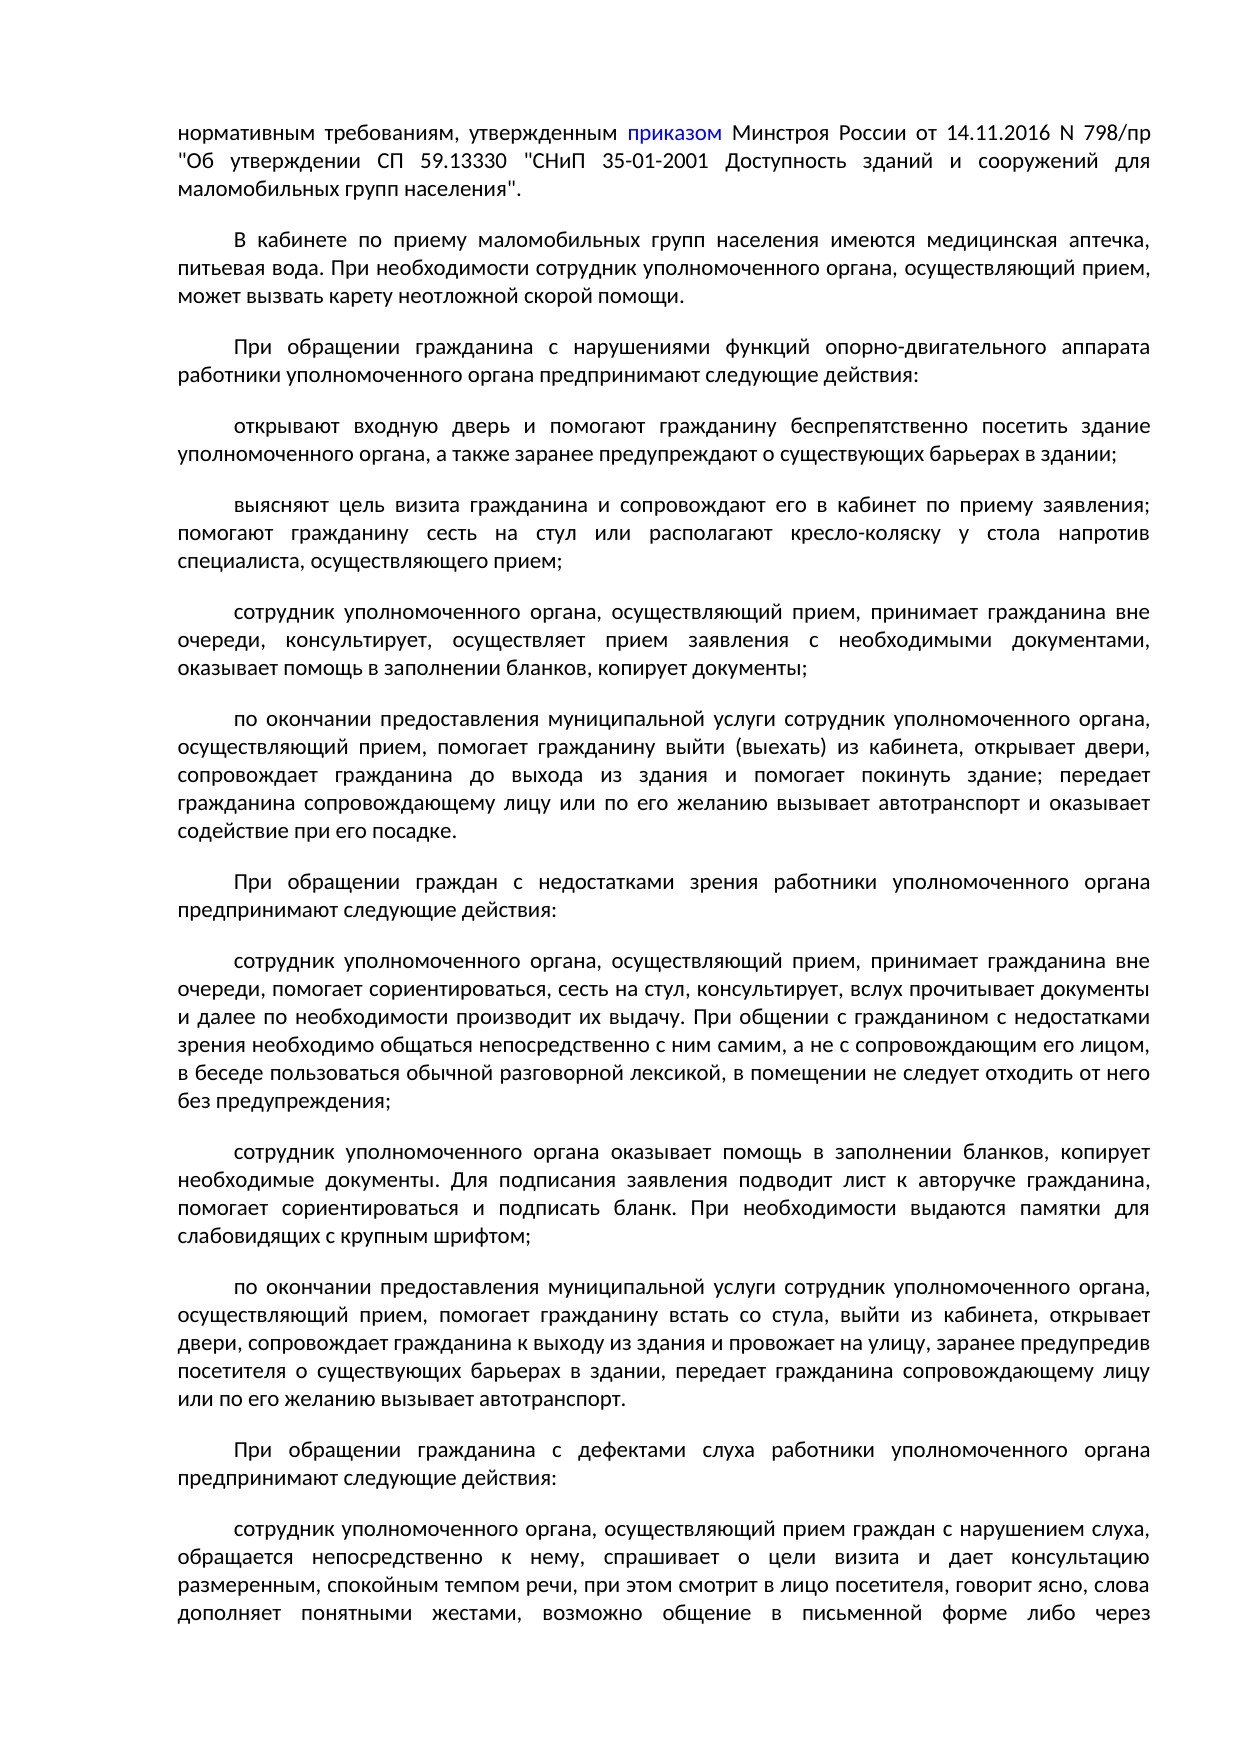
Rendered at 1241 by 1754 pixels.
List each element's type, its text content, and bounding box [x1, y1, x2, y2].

text открывают входную дверь и помогают гражданину беспрепятственно посетить здание уполномоченного органа, а также заранее предупреждают о существующих барьерах в здании; [177, 411, 1152, 467]
text При обращении гражданина с нарушениями функций опорно-двигательного аппарата работники уполномоченного органа предпринимают следующие действия: [177, 332, 1152, 388]
text В кабинете по приему маломобильных групп населения имеются медицинская аптечка, питьевая вода. При необходимости сотрудник уполномоченного органа, осуществляющий прием, может вызвать карету неотложной скорой помощи. [177, 225, 1152, 309]
text по окончании предоставления муниципальной услуги сотрудник уполномоченного органа, осуществляющий прием, помогает гражданину встать со стула, выйти из кабинета, открывает двери, сопровождает гражданина к выходу из здания и провожает на улицу, заранее предупредив посетителя о существующих барьерах в здании, передает гражданина сопровождающему лицу или по его желанию вызывает автотранспорт. [177, 1272, 1152, 1412]
text При обращении граждан с недостатками зрения работники уполномоченного органа предпринимают следующие действия: [177, 867, 1152, 923]
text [177, 118, 1152, 202]
text по окончании предоставления муниципальной услуги сотрудник уполномоченного органа, осуществляющий прием, помогает гражданину выйти (выехать) из кабинета, открывает двери, сопровождает гражданина до выхода из здания и помогает покинуть здание; передает гражданина сопровождающему лицу или по его желанию вызывает автотранспорт и оказывает содействие при его посадке. [177, 704, 1152, 844]
text сотрудник уполномоченного органа, осуществляющий прием, принимает гражданина вне очереди, консультирует, осуществляет прием заявления с необходимыми документами, оказывает помощь в заполнении бланков, копирует документы; [177, 597, 1152, 681]
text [177, 1514, 1152, 1626]
text При обращении гражданина с дефектами слуха работники уполномоченного органа предпринимают следующие действия: [177, 1435, 1152, 1491]
text сотрудник уполномоченного органа, осуществляющий прием, принимает гражданина вне очереди, помогает сориентироваться, сесть на стул, консультирует, вслух прочитывает документы и далее по необходимости производит их выдачу. При общении с гражданином с недостатками зрения необходимо общаться непосредственно с ним самим, а не с сопровождающим его лицом, в беседе пользоваться обычной разговорной лексикой, в помещении не следует отходить от него без предупреждения; [177, 946, 1152, 1114]
text выясняют цель визита гражданина и сопровождают его в кабинет по приему заявления; помогают гражданину сесть на стул или располагают кресло-коляску у стола напротив специалиста, осуществляющего прием; [177, 490, 1152, 574]
text сотрудник уполномоченного органа оказывает помощь в заполнении бланков, копирует необходимые документы. Для подписания заявления подводит лист к авторучке гражданина, помогает сориентироваться и подписать бланк. При необходимости выдаются памятки для слабовидящих с крупным шрифтом; [177, 1137, 1152, 1249]
